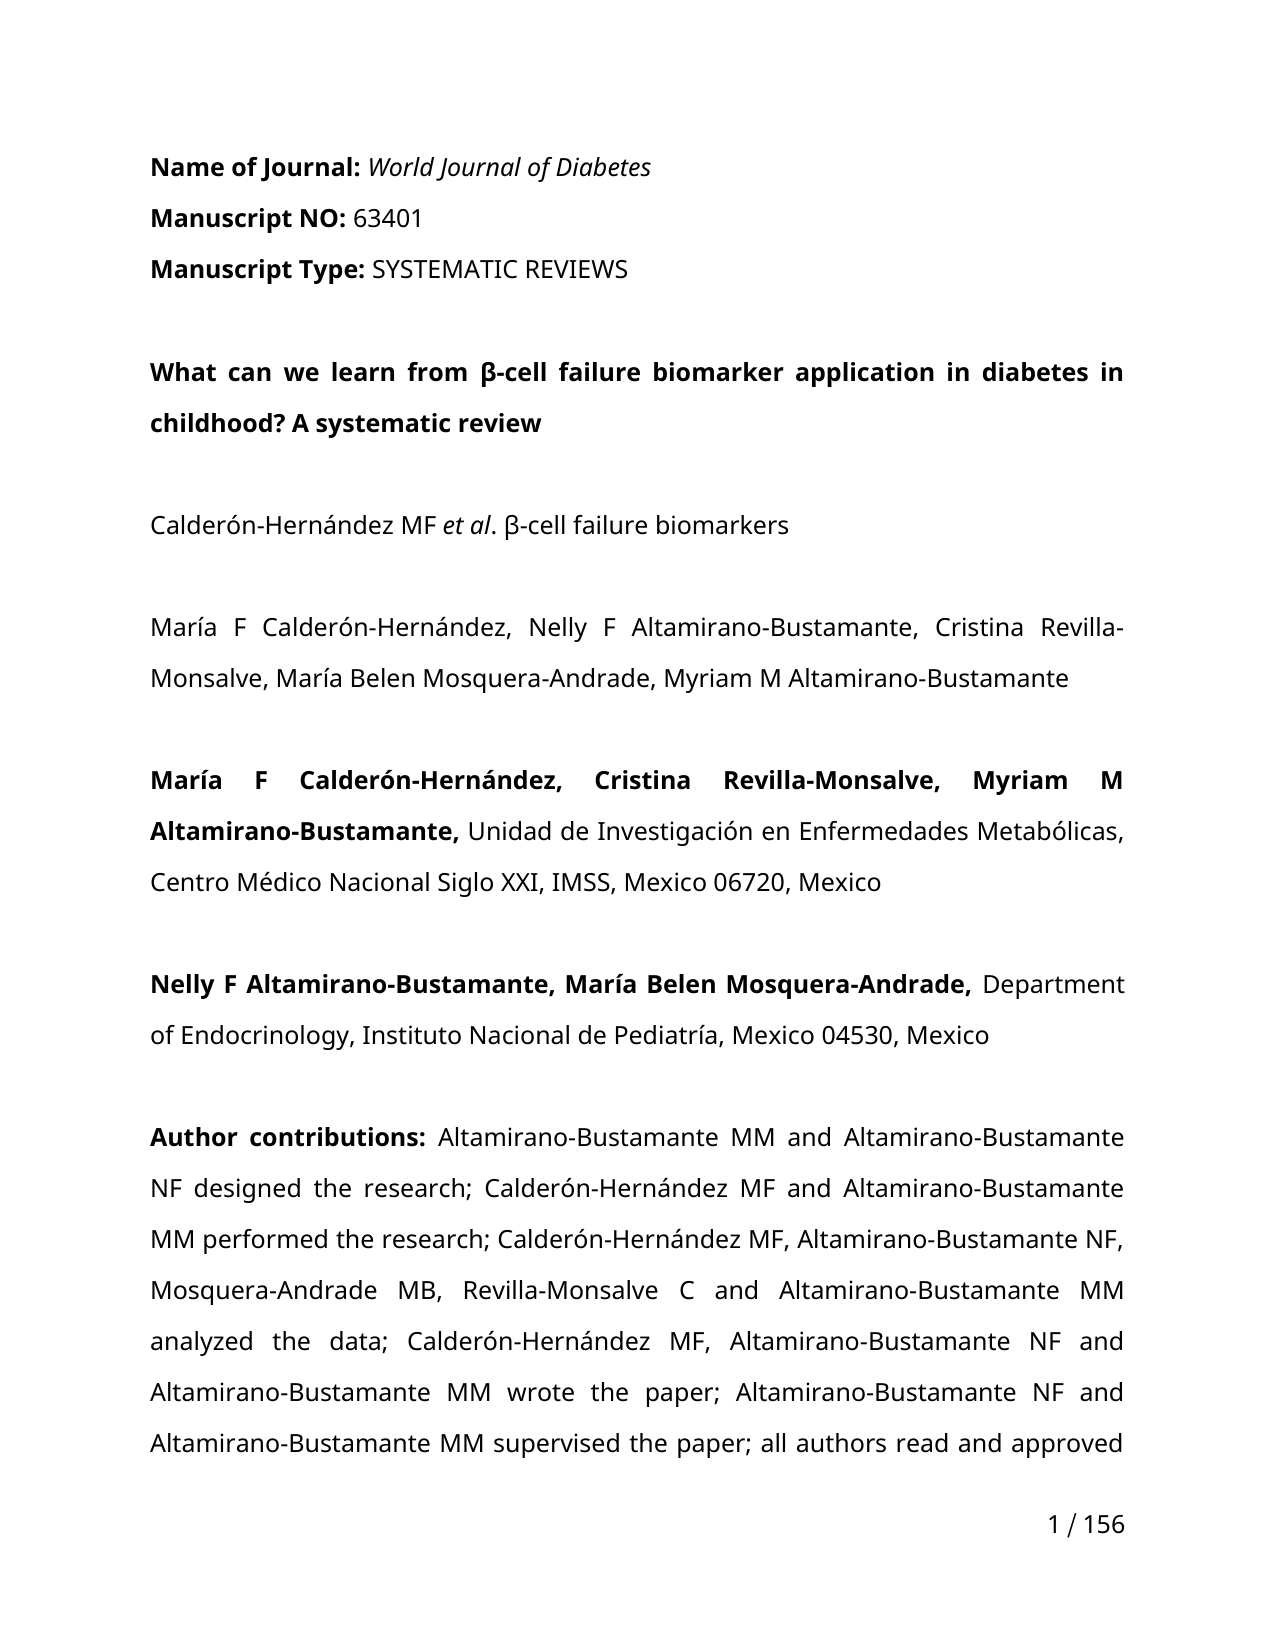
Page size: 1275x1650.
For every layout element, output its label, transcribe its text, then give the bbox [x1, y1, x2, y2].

text María F Calderón-Hernández, Nelly F Altamirano-Bustamante, Cristina Revilla-Monsalve, María Belen Mosquera-Andrade, Myriam M Altamirano-Bustamante [150, 609, 1125, 694]
text Manuscript NO: 63401 [150, 201, 1125, 235]
text Manuscript Type: SYSTEMATIC REVIEWS [150, 252, 1125, 286]
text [150, 1120, 1125, 1460]
text María F Calderón-Hernández, Cristina Revilla-Monsalve, Myriam M Altamirano-Bustamante, Unidad de Investigación en Enfermedades Metabólicas, Centro Médico Nacional Siglo XXI, IMSS, Mexico 06720, Mexico [150, 762, 1125, 899]
text Nelly F Altamirano-Bustamante, María Belen Mosquera-Andrade, Department of Endocrinology, Instituto Nacional de Pediatría, Mexico 04530, Mexico [150, 967, 1125, 1052]
text Name of Journal: World Journal of Diabetes [150, 150, 1125, 184]
text Calderón-Hernández MF et al. β-cell failure biomarkers [150, 507, 1125, 541]
text What can we learn from β-cell failure biomarker application in diabetes in childhood? A systematic review [150, 354, 1125, 439]
